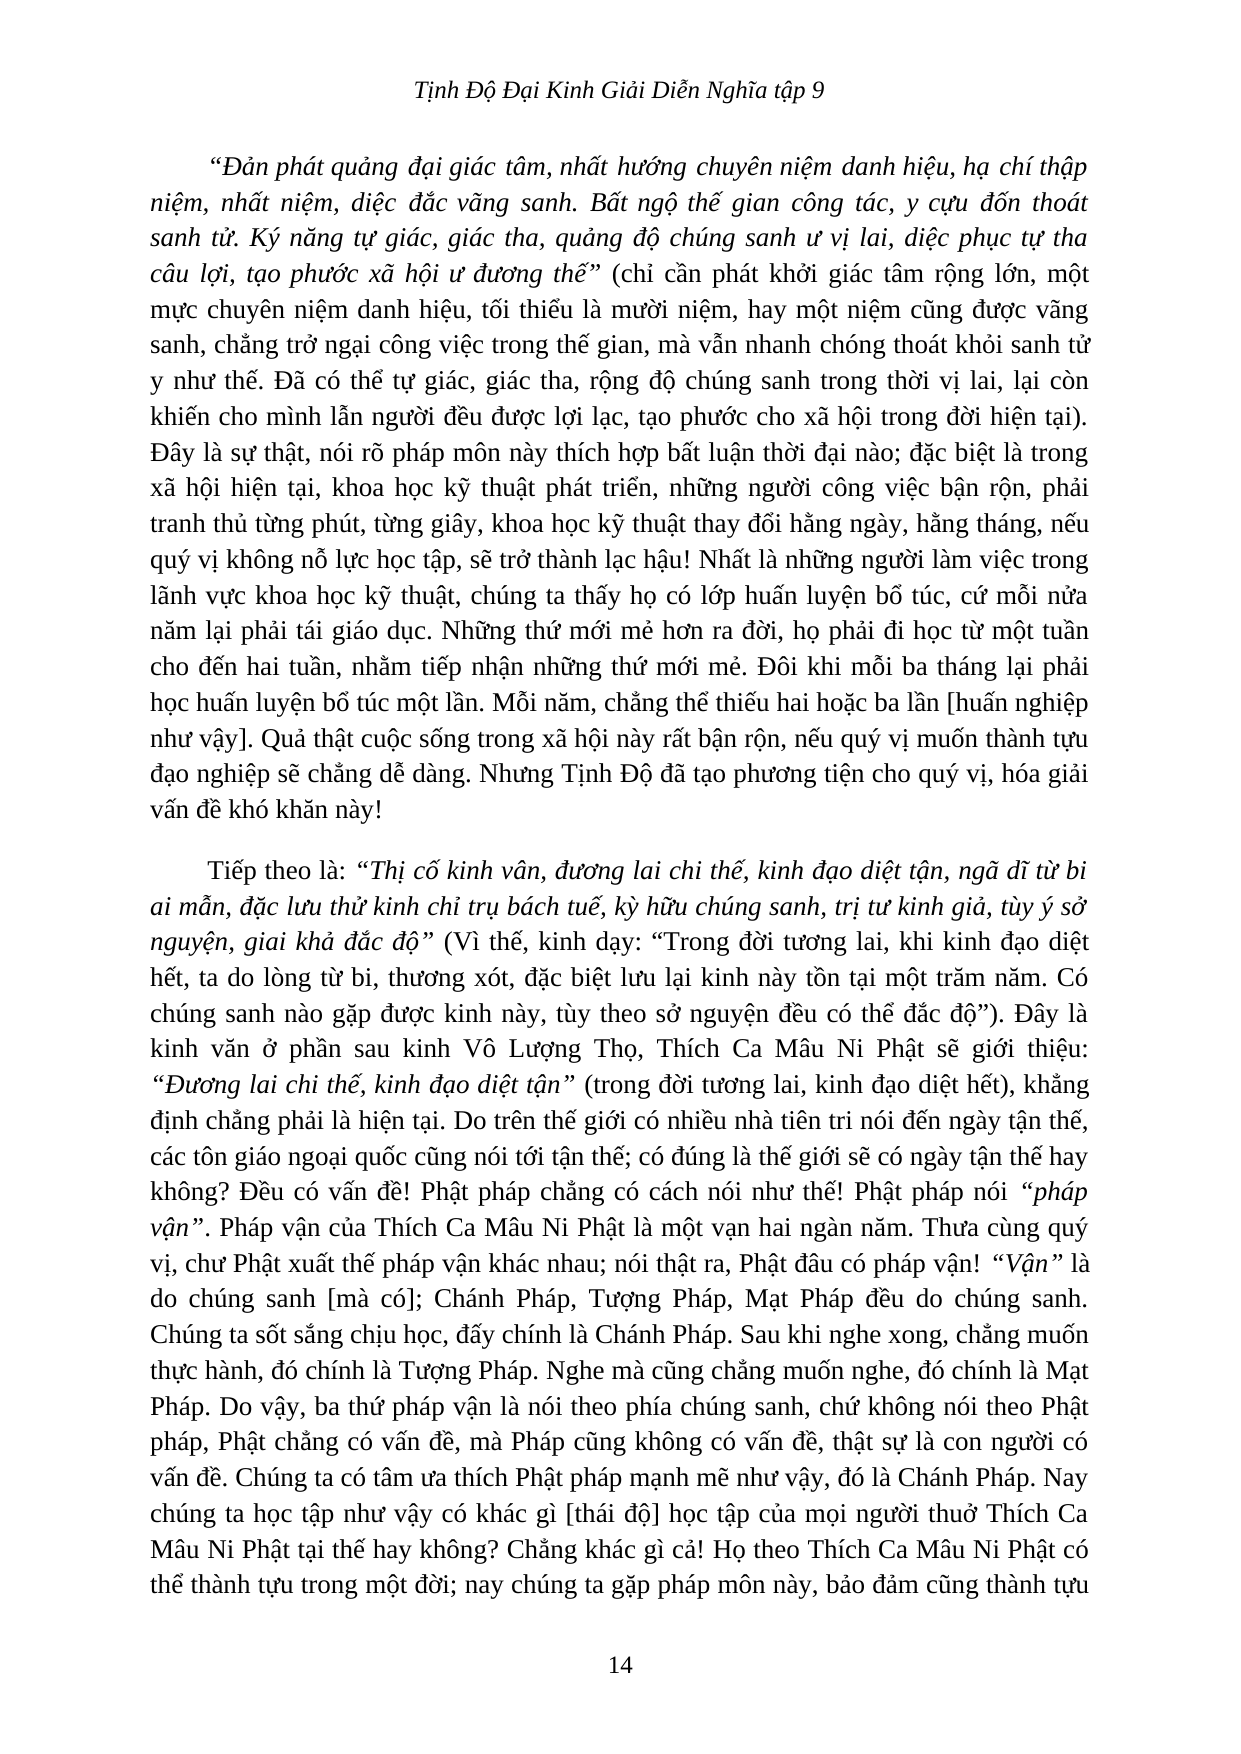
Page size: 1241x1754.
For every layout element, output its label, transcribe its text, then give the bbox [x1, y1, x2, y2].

text “Đản phát quảng đại giác tâm, nhất hướng chuyên niệm danh hiệu, hạ chí thập niệm, nhất niệm, diệc đắc vãng sanh. Bất ngộ thế gian công tác, y cựu đốn thoát sanh tử. Ký năng tự giác, giác tha, quảng độ chúng sanh ư vị lai, diệc phục tự tha câu lợi, tạo phước xã hội ư đương thế” (chỉ cần phát khởi giác tâm rộng lớn, một mực chuyên niệm danh hiệu, tối thiểu là mười niệm, hay một niệm cũng được vãng sanh, chẳng trở ngại công việc trong thế gian, mà vẫn nhanh chóng thoát khỏi sanh tử y như thế. Đã có thể tự giác, giác tha, rộng độ chúng sanh trong thời vị lai, lại còn khiến cho mình lẫn người đều được lợi lạc, tạo phước cho xã hội trong đời hiện tại). Đây là sự thật, nói rõ pháp môn này thích hợp bất luận thời đại nào; đặc biệt là trong xã hội hiện tại, khoa học kỹ thuật phát triển, những người công việc bận rộn, phải tranh thủ từng phút, từng giây, khoa học kỹ thuật thay đổi hằng ngày, hằng tháng, nếu quý vị không nỗ lực học tập, sẽ trở thành lạc hậu! Nhất là những người làm việc trong lãnh vực khoa học kỹ thuật, chúng ta thấy họ có lớp huấn luyện bổ túc, cứ mỗi nửa năm lại phải tái giáo dục. Những thứ mới mẻ hơn ra đời, họ phải đi học từ một tuần cho đến hai tuần, nhằm tiếp nhận những thứ mới mẻ. Đôi khi mỗi ba tháng lại phải học huấn luyện bổ túc một lần. Mỗi năm, chẳng thể thiếu hai hoặc ba lần [huấn nghiệp như vậy]. Quả thật cuộc sống trong xã hội này rất bận rộn, nếu quý vị muốn thành tựu đạo nghiệp sẽ chẳng dễ dàng. Nhưng Tịnh Độ đã tạo phương tiện cho quý vị, hóa giải vấn đề khó khăn này! [150, 150, 1090, 824]
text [150, 854, 1090, 1599]
